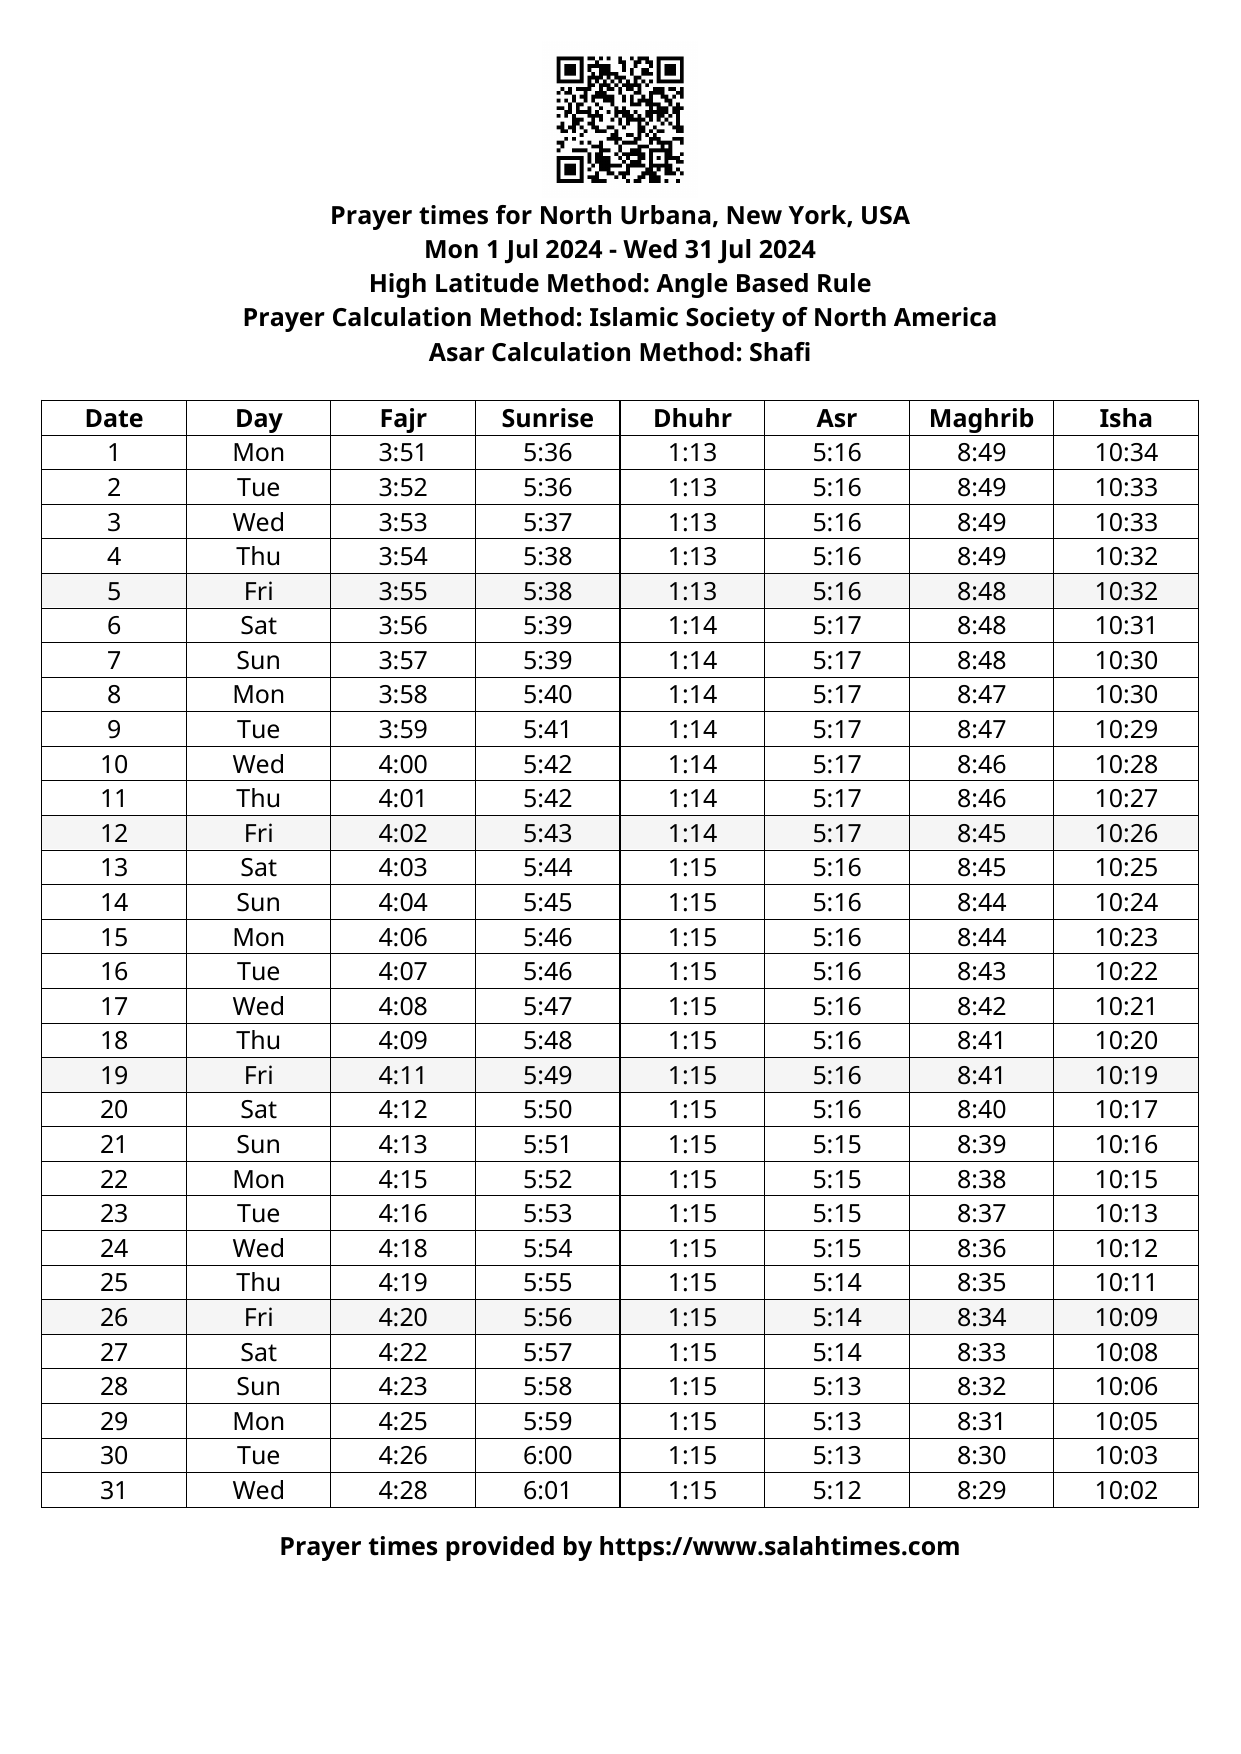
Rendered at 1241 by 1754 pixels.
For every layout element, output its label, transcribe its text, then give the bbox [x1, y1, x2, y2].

table_cell 1:15 [621, 1231, 764, 1264]
table_cell 4:01 [331, 781, 475, 815]
table_cell 5:16 [765, 1058, 909, 1092]
table_cell Fri [187, 816, 330, 849]
text Prayer Calculation Method: Islamic Society of North America [42, 300, 1198, 334]
table_cell 5:16 [765, 436, 909, 469]
table_cell Wed [187, 1231, 330, 1264]
table_cell Thu [187, 1024, 330, 1057]
table_header Fajr [331, 401, 475, 434]
table_header Isha [1054, 401, 1198, 434]
table_cell 8:31 [910, 1404, 1053, 1437]
table_cell 10:34 [1054, 436, 1198, 469]
table_cell Sat [187, 851, 330, 884]
table_cell 5:43 [476, 816, 619, 849]
table_cell 3:51 [331, 436, 475, 469]
table_cell 1:14 [621, 609, 764, 642]
table_cell 5:14 [765, 1266, 909, 1299]
table_cell 25 [42, 1266, 186, 1299]
table_cell 4:06 [331, 920, 475, 953]
table_cell 4:22 [331, 1335, 475, 1368]
table_cell 5:41 [476, 712, 619, 746]
table_cell 5:52 [476, 1162, 619, 1195]
table_cell 6:01 [476, 1473, 619, 1507]
text Prayer times provided by https://www.salahtimes.com [42, 1528, 1198, 1563]
table_cell 5:16 [765, 1093, 909, 1126]
table_cell 5:13 [765, 1404, 909, 1437]
table_cell 8:34 [910, 1300, 1053, 1334]
table_cell 10:30 [1054, 643, 1198, 677]
table_cell 10:20 [1054, 1024, 1198, 1057]
table_cell Tue [187, 1196, 330, 1230]
table_cell 5:13 [765, 1439, 909, 1472]
table_cell 4:11 [331, 1058, 475, 1092]
table_cell 1:13 [621, 574, 764, 607]
table_cell Sat [187, 609, 330, 642]
table_cell 11 [42, 781, 186, 815]
table_cell 4:08 [331, 989, 475, 1022]
table_cell 5:17 [765, 747, 909, 780]
table_cell 1:15 [621, 1093, 764, 1126]
table_cell 1:15 [621, 989, 764, 1022]
table_cell 1:15 [621, 954, 764, 988]
table_cell 5:57 [476, 1335, 619, 1368]
table_cell 8:33 [910, 1335, 1053, 1368]
table_cell Fri [187, 1300, 330, 1334]
table_cell 4:19 [331, 1266, 475, 1299]
table_cell 4:26 [331, 1439, 475, 1472]
table_cell 8:46 [910, 747, 1053, 780]
table_cell 5:37 [476, 505, 619, 538]
text High Latitude Method: Angle Based Rule [42, 266, 1198, 300]
table_cell 8:43 [910, 954, 1053, 988]
table_cell 4:18 [331, 1231, 475, 1264]
table_cell 5:59 [476, 1404, 619, 1437]
table_cell 1:15 [621, 1369, 764, 1403]
table_cell 1:13 [621, 470, 764, 504]
table_cell 10:23 [1054, 920, 1198, 953]
table_header Dhuhr [621, 401, 764, 434]
table_cell 4:16 [331, 1196, 475, 1230]
table_cell 5:16 [765, 989, 909, 1022]
table_cell 8:39 [910, 1127, 1053, 1161]
table_cell 10:05 [1054, 1404, 1198, 1437]
table_cell 5:42 [476, 781, 619, 815]
table_cell 8:41 [910, 1058, 1053, 1092]
table_cell 5:16 [765, 885, 909, 919]
table_cell 5:55 [476, 1266, 619, 1299]
table_cell 1:15 [621, 1439, 764, 1472]
table_cell 7 [42, 643, 186, 677]
table_cell 1:15 [621, 1024, 764, 1057]
table_cell 10:30 [1054, 678, 1198, 711]
table_cell 8:49 [910, 505, 1053, 538]
table_cell 1:15 [621, 885, 764, 919]
table_cell 12 [42, 816, 186, 849]
table_cell 4:12 [331, 1093, 475, 1126]
table_cell 1:15 [621, 851, 764, 884]
table_cell 23 [42, 1196, 186, 1230]
table_cell 8:32 [910, 1369, 1053, 1403]
table_cell Sat [187, 1093, 330, 1126]
table_cell 5:48 [476, 1024, 619, 1057]
table_cell 5:51 [476, 1127, 619, 1161]
table_cell 10:03 [1054, 1439, 1198, 1472]
table_cell 3:52 [331, 470, 475, 504]
table_cell 5:46 [476, 920, 619, 953]
table_cell Sun [187, 1127, 330, 1161]
table_cell 8:48 [910, 574, 1053, 607]
table_cell 22 [42, 1162, 186, 1195]
table_cell 5:50 [476, 1093, 619, 1126]
table_cell 4:03 [331, 851, 475, 884]
table_cell 5:15 [765, 1231, 909, 1264]
table_cell 5:44 [476, 851, 619, 884]
table_cell 4:15 [331, 1162, 475, 1195]
table_cell 6 [42, 609, 186, 642]
table_cell 10:11 [1054, 1266, 1198, 1299]
table_cell 8:30 [910, 1439, 1053, 1472]
text Mon 1 Jul 2024 - Wed 31 Jul 2024 [42, 232, 1198, 266]
table_cell 4:28 [331, 1473, 475, 1507]
table_cell 8:48 [910, 609, 1053, 642]
table_cell Sun [187, 643, 330, 677]
table_cell 5:16 [765, 539, 909, 573]
picture [542, 41, 699, 198]
table_cell 8:29 [910, 1473, 1053, 1507]
table_cell 5:17 [765, 678, 909, 711]
table_cell 1:15 [621, 1127, 764, 1161]
table_header Date [42, 401, 186, 434]
table_cell 10:17 [1054, 1093, 1198, 1126]
table_cell 8:36 [910, 1231, 1053, 1264]
table_cell 1:15 [621, 1196, 764, 1230]
table_cell 10:21 [1054, 989, 1198, 1022]
table_cell 10:13 [1054, 1196, 1198, 1230]
table_cell 1:14 [621, 712, 764, 746]
table_cell Mon [187, 678, 330, 711]
table_cell 10:32 [1054, 539, 1198, 573]
table_cell 5:16 [765, 1024, 909, 1057]
table_cell 1:14 [621, 816, 764, 849]
table_cell 4:09 [331, 1024, 475, 1057]
table_cell Wed [187, 747, 330, 780]
table_cell 5:36 [476, 470, 619, 504]
table_cell 8:45 [910, 851, 1053, 884]
table_cell Fri [187, 1058, 330, 1092]
table_cell 5:54 [476, 1231, 619, 1264]
table_cell 1:15 [621, 1335, 764, 1368]
table_cell 4:20 [331, 1300, 475, 1334]
table_cell Wed [187, 989, 330, 1022]
table_cell 9 [42, 712, 186, 746]
table_cell 8:45 [910, 816, 1053, 849]
table_cell 8:44 [910, 885, 1053, 919]
table_cell 3:59 [331, 712, 475, 746]
table_cell Tue [187, 712, 330, 746]
table_cell 5:39 [476, 609, 619, 642]
table_cell Mon [187, 920, 330, 953]
table_cell 3:58 [331, 678, 475, 711]
table_cell 5:40 [476, 678, 619, 711]
table_cell 27 [42, 1335, 186, 1368]
table_cell 5 [42, 574, 186, 607]
table_cell 14 [42, 885, 186, 919]
table_cell 4:07 [331, 954, 475, 988]
table_cell 8:48 [910, 643, 1053, 677]
table_cell 10:06 [1054, 1369, 1198, 1403]
table_cell 1:14 [621, 747, 764, 780]
table_cell 3:55 [331, 574, 475, 607]
table_cell 24 [42, 1231, 186, 1264]
table_cell Sun [187, 885, 330, 919]
table_cell 4:25 [331, 1404, 475, 1437]
table_cell 6:00 [476, 1439, 619, 1472]
table_header Asr [765, 401, 909, 434]
table_cell 3:56 [331, 609, 475, 642]
table_cell 5:17 [765, 781, 909, 815]
table_cell 1:13 [621, 539, 764, 573]
table_cell Thu [187, 1266, 330, 1299]
table_cell 8:49 [910, 470, 1053, 504]
table_cell Thu [187, 539, 330, 573]
table_cell 1:13 [621, 505, 764, 538]
table_cell 5:42 [476, 747, 619, 780]
table_cell 5:14 [765, 1335, 909, 1368]
table_cell 4:02 [331, 816, 475, 849]
table_cell 19 [42, 1058, 186, 1092]
table_cell 1:14 [621, 781, 764, 815]
table_cell 29 [42, 1404, 186, 1437]
table_cell 5:16 [765, 851, 909, 884]
table_cell 30 [42, 1439, 186, 1472]
table_cell 13 [42, 851, 186, 884]
table_cell 8:49 [910, 436, 1053, 469]
table_cell 8:42 [910, 989, 1053, 1022]
table_cell 4:13 [331, 1127, 475, 1161]
table_cell 5:56 [476, 1300, 619, 1334]
table_cell 5:17 [765, 609, 909, 642]
table_cell 5:15 [765, 1196, 909, 1230]
table_cell 5:53 [476, 1196, 619, 1230]
table_cell 8:47 [910, 712, 1053, 746]
table_cell 8:44 [910, 920, 1053, 953]
table_cell 5:15 [765, 1162, 909, 1195]
table_cell 26 [42, 1300, 186, 1334]
table_cell 15 [42, 920, 186, 953]
table_header Day [187, 401, 330, 434]
table_cell 5:15 [765, 1127, 909, 1161]
table_header Maghrib [910, 401, 1053, 434]
table_cell 4 [42, 539, 186, 573]
table_cell 1:15 [621, 1266, 764, 1299]
table_cell Tue [187, 470, 330, 504]
table_cell 10:02 [1054, 1473, 1198, 1507]
table_cell 10:22 [1054, 954, 1198, 988]
table_cell 1:15 [621, 1300, 764, 1334]
table_cell 5:39 [476, 643, 619, 677]
table_cell 5:13 [765, 1369, 909, 1403]
table_cell Sun [187, 1369, 330, 1403]
table_cell 5:14 [765, 1300, 909, 1334]
table_cell Mon [187, 1162, 330, 1195]
table_cell 1:14 [621, 643, 764, 677]
table_cell Wed [187, 1473, 330, 1507]
table_cell 8:46 [910, 781, 1053, 815]
table_cell 5:12 [765, 1473, 909, 1507]
table_cell 1:15 [621, 920, 764, 953]
table_cell 8:38 [910, 1162, 1053, 1195]
table_cell 31 [42, 1473, 186, 1507]
table_cell 5:17 [765, 712, 909, 746]
text Prayer times for North Urbana, New York, USA [42, 198, 1198, 232]
table_cell 16 [42, 954, 186, 988]
table_cell 10:24 [1054, 885, 1198, 919]
table_cell Mon [187, 1404, 330, 1437]
table_cell 10:33 [1054, 470, 1198, 504]
table_cell 10:29 [1054, 712, 1198, 746]
table_cell 1:15 [621, 1404, 764, 1437]
table_cell 5:47 [476, 989, 619, 1022]
table_cell 5:36 [476, 436, 619, 469]
table_cell 5:38 [476, 539, 619, 573]
table_cell 10:09 [1054, 1300, 1198, 1334]
table_cell 5:17 [765, 643, 909, 677]
table_cell 3:53 [331, 505, 475, 538]
table_cell 2 [42, 470, 186, 504]
table_cell 10:08 [1054, 1335, 1198, 1368]
table_cell 5:46 [476, 954, 619, 988]
table_cell Sat [187, 1335, 330, 1368]
table_cell 10:26 [1054, 816, 1198, 849]
table_cell 5:16 [765, 470, 909, 504]
table_cell Tue [187, 954, 330, 988]
table_header Sunrise [476, 401, 619, 434]
table_cell 1 [42, 436, 186, 469]
table_cell 5:16 [765, 954, 909, 988]
table_cell 10:16 [1054, 1127, 1198, 1161]
table_cell Mon [187, 436, 330, 469]
table_cell 1:15 [621, 1058, 764, 1092]
table_cell 5:45 [476, 885, 619, 919]
table_cell 8:47 [910, 678, 1053, 711]
table_cell 18 [42, 1024, 186, 1057]
table_cell 10:28 [1054, 747, 1198, 780]
table_cell 5:17 [765, 816, 909, 849]
table_cell 17 [42, 989, 186, 1022]
table_cell 10:15 [1054, 1162, 1198, 1195]
table_cell 1:15 [621, 1473, 764, 1507]
text Asar Calculation Method: Shafi [42, 334, 1198, 368]
table_cell 4:23 [331, 1369, 475, 1403]
table_cell 1:15 [621, 1162, 764, 1195]
table_cell 21 [42, 1127, 186, 1161]
table_cell 10:32 [1054, 574, 1198, 607]
table_cell 10:12 [1054, 1231, 1198, 1264]
table_cell 1:14 [621, 678, 764, 711]
table_cell Fri [187, 574, 330, 607]
table_cell 5:49 [476, 1058, 619, 1092]
table_cell 3:54 [331, 539, 475, 573]
table_cell 5:58 [476, 1369, 619, 1403]
table_cell 20 [42, 1093, 186, 1126]
table_cell 5:38 [476, 574, 619, 607]
table_cell 10:25 [1054, 851, 1198, 884]
table_cell 10 [42, 747, 186, 780]
table_cell 8:35 [910, 1266, 1053, 1299]
table_cell 3:57 [331, 643, 475, 677]
table_cell 8:40 [910, 1093, 1053, 1126]
table_cell 8 [42, 678, 186, 711]
table_cell 5:16 [765, 505, 909, 538]
table_cell 4:00 [331, 747, 475, 780]
table_cell 8:49 [910, 539, 1053, 573]
table_cell 8:37 [910, 1196, 1053, 1230]
table_cell 10:31 [1054, 609, 1198, 642]
table_cell 4:04 [331, 885, 475, 919]
table_cell 10:27 [1054, 781, 1198, 815]
table_cell Wed [187, 505, 330, 538]
table_cell 10:19 [1054, 1058, 1198, 1092]
table_cell Tue [187, 1439, 330, 1472]
table_cell 3 [42, 505, 186, 538]
table_cell 10:33 [1054, 505, 1198, 538]
table_cell 5:16 [765, 920, 909, 953]
table_cell 8:41 [910, 1024, 1053, 1057]
table_cell 1:13 [621, 436, 764, 469]
table_cell 5:16 [765, 574, 909, 607]
table_cell Thu [187, 781, 330, 815]
table_cell 28 [42, 1369, 186, 1403]
